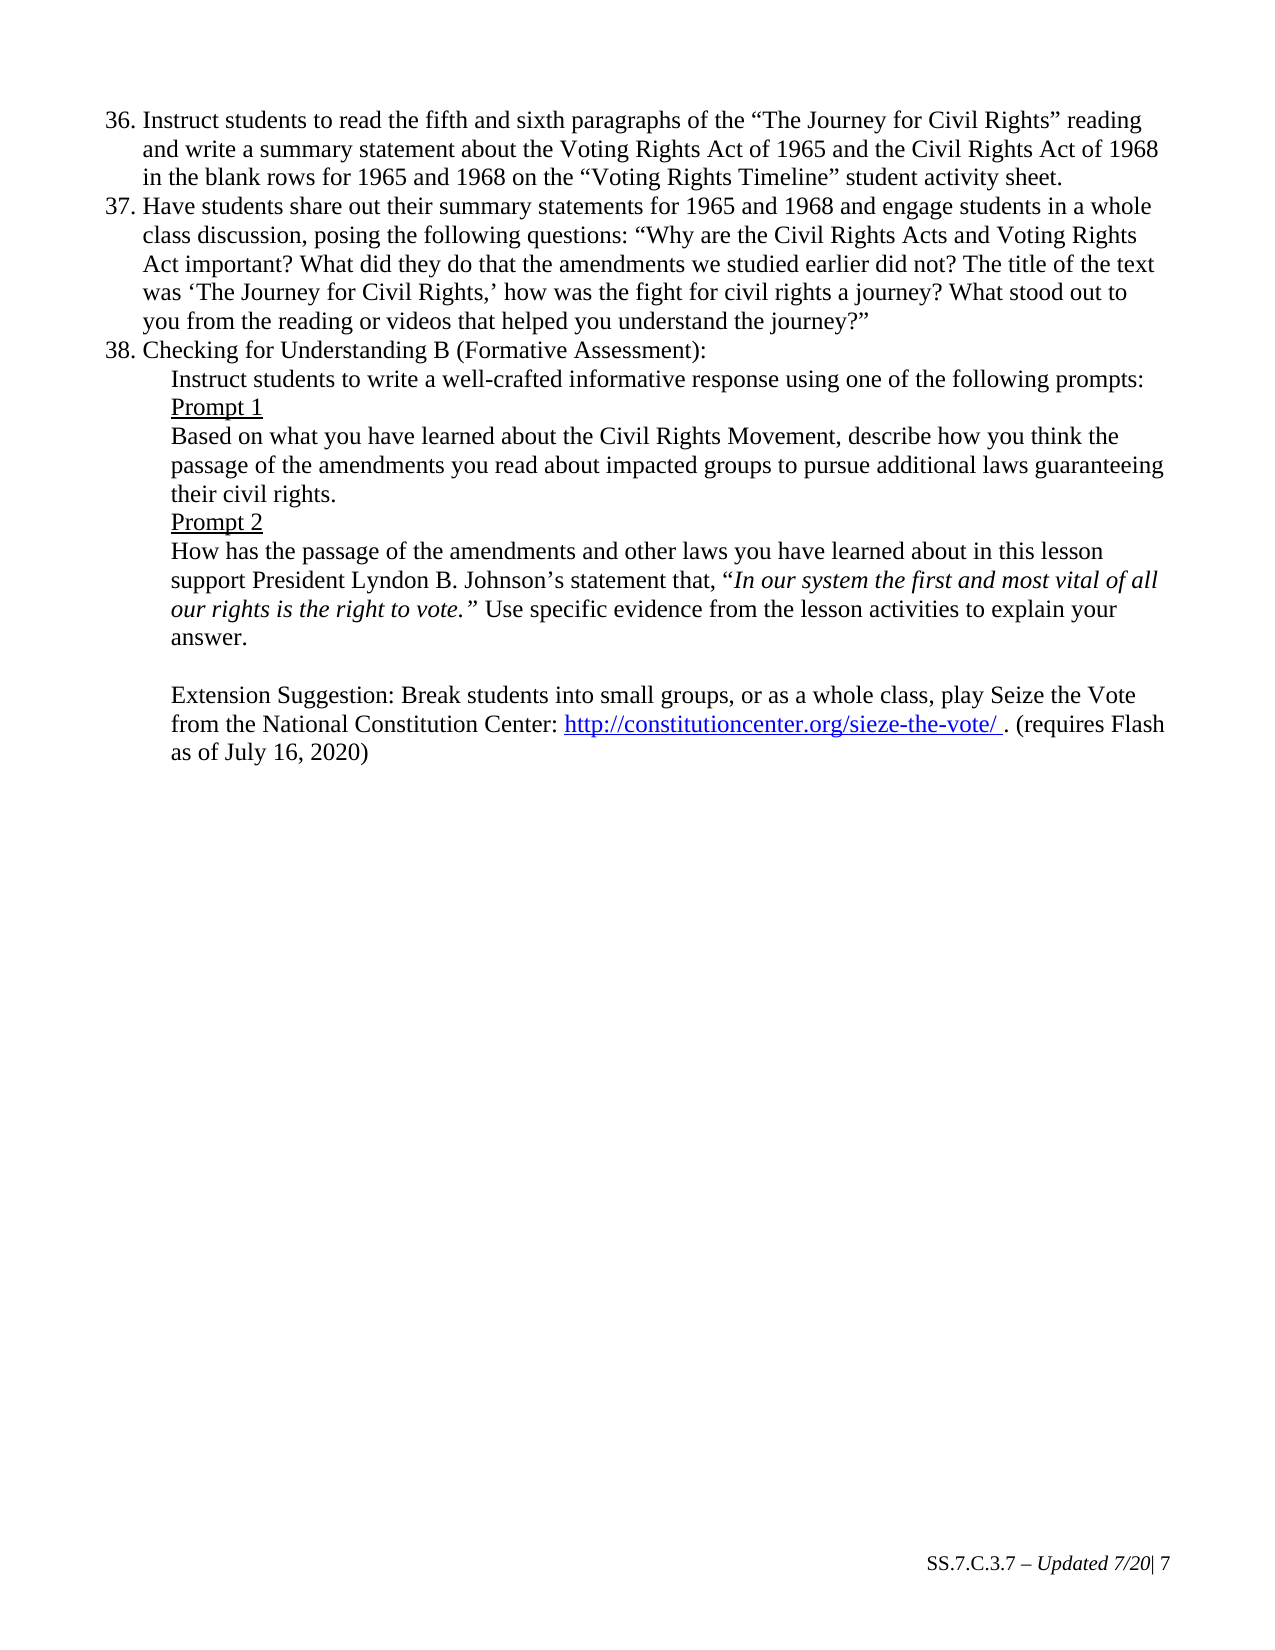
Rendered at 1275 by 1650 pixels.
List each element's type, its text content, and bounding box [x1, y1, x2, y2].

text How has the passage of the amendments and other laws you have learned about in this lesson support President Lyndon B. Johnson’s statement that, “In our system the first and most vital of all our rights is the right to vote.” Use specific evidence from the lesson activities to explain your answer. [171, 536, 1170, 651]
text Prompt 2 [171, 507, 1170, 536]
text Based on what you have learned about the Civil Rights Movement, describe how you think the passage of the amendments you read about impacted groups to pursue additional laws guaranteeing their civil rights. [171, 421, 1170, 507]
text Extension Suggestion: Break students into small groups, or as a whole class, play Seize the Vote from the National Constitution Center: http://constitutioncenter.org/sieze-the-vote/ . (requires Flash as of July 16, 2020) [171, 680, 1170, 766]
list Checking for Understanding B (Formative Assessment): [105, 335, 1170, 364]
text Instruct students to write a well-crafted informative response using one of the following prompts: [171, 364, 1170, 392]
list Have students share out their summary statements for 1965 and 1968 and engage students in a whole class discussion, posing the following questions: “Why are the Civil Rights Acts and Voting Rights Act important? What did they do that the amendments we studied earlier did not? The title of the text was ‘The Journey for Civil Rights,’ how was the fight for civil rights a journey? What stood out to you from the reading or videos that helped you understand the journey?” [105, 191, 1170, 335]
text Prompt 1 [171, 392, 1170, 421]
list Instruct students to read the fifth and sixth paragraphs of the “The Journey for Civil Rights” reading and write a summary statement about the Voting Rights Act of 1965 and the Civil Rights Act of 1968 in the blank rows for 1965 and 1968 on the “Voting Rights Timeline” student activity sheet. [105, 105, 1170, 191]
